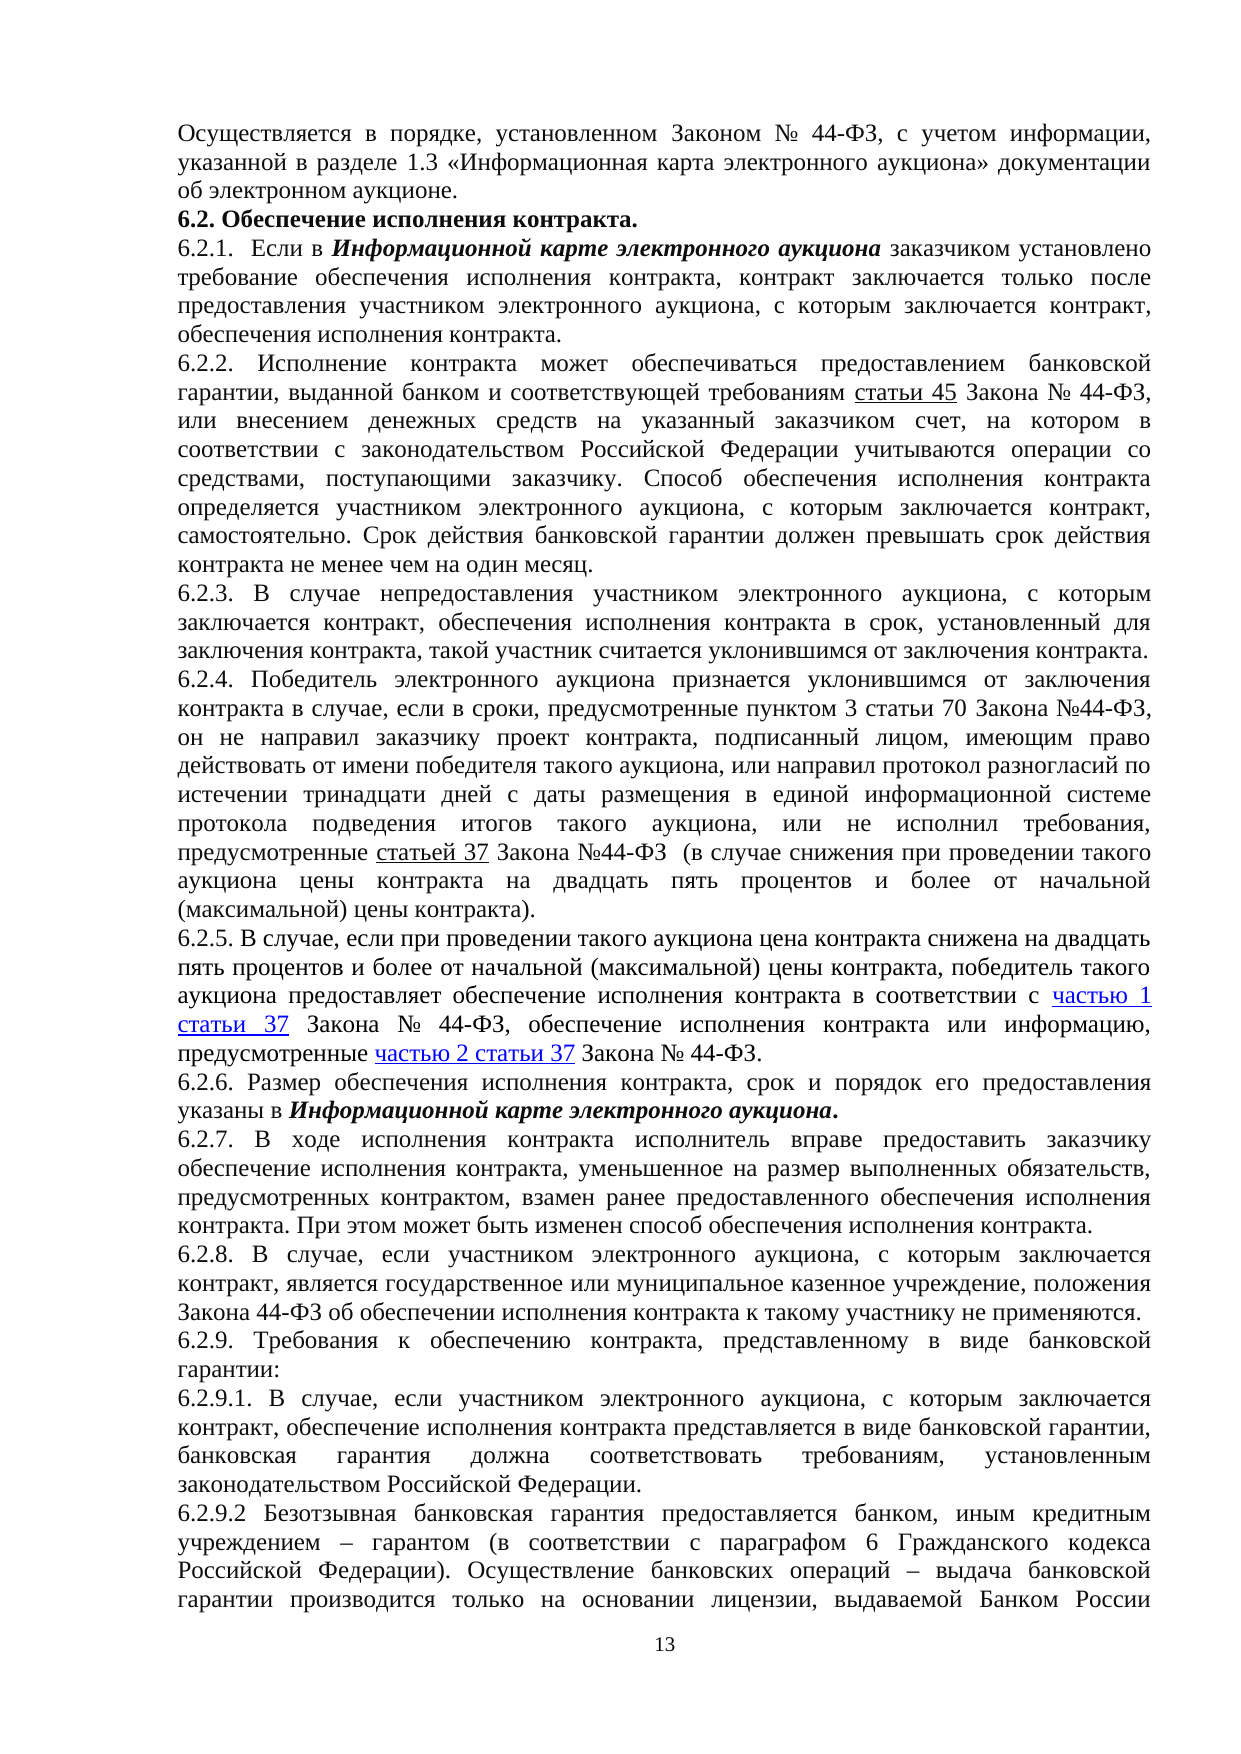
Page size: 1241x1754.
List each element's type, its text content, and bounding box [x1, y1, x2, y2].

text 6.2.7. В ходе исполнения контракта исполнитель вправе предоставить заказчику обеспечение исполнения контракта, уменьшенное на размер выполненных обязательств, предусмотренных контрактом, взамен ранее предоставленного обеспечения исполнения контракта. При этом может быть изменен способ обеспечения исполнения контракта. [177, 1124, 1152, 1239]
text 6.2.4. Победитель электронного аукциона признается уклонившимся от заключения контракта в случае, если в сроки, предусмотренные пунктом 3 статьи 70 Закона №44-ФЗ, он не направил заказчику проект контракта, подписанный лицом, имеющим право действовать от имени победителя такого аукциона, или направил протокол разногласий по истечении тринадцати дней с даты размещения в единой информационной системе протокола подведения итогов такого аукциона, или не исполнил требования, предусмотренные статьей 37 Закона №44-ФЗ (в случае снижения при проведении такого аукциона цены контракта на двадцать пять процентов и более от начальной (максимальной) цены контракта). [177, 664, 1152, 923]
text Осуществляется в порядке, установленном Законом № 44-ФЗ, с учетом информации, указанной в разделе 1.3 «Информационная карта электронного аукциона» документации об электронном аукционе. [177, 118, 1152, 204]
text 6.2.6. Размер обеспечения исполнения контракта, срок и порядок его предоставления указаны в Информационной карте электронного аукциона. [177, 1067, 1152, 1124]
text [177, 1498, 1152, 1613]
text 6.2.8. В случае, если участником электронного аукциона, с которым заключается контракт, является государственное или муниципальное казенное учреждение, положения Закона 44-ФЗ об обеспечении исполнения контракта к такому участнику не применяются. [177, 1239, 1152, 1326]
text 6.2.1. Если в Информационной карте электронного аукциона заказчиком установлено требование обеспечения исполнения контракта, контракт заключается только после предоставления участником электронного аукциона, с которым заключается контракт, обеспечения исполнения контракта. [177, 233, 1152, 348]
text 6.2. Обеспечение исполнения контракта. [177, 204, 1152, 233]
text 6.2.2. Исполнение контракта может обеспечиваться предоставлением банковской гарантии, выданной банком и соответствующей требованиям статьи 45 Закона № 44-ФЗ, или внесением денежных средств на указанный заказчиком счет, на котором в соответствии с законодательством Российской Федерации учитываются операции со средствами, поступающими заказчику. Способ обеспечения исполнения контракта определяется участником электронного аукциона, с которым заключается контракт, самостоятельно. Срок действия банковской гарантии должен превышать срок действия контракта не менее чем на один месяц. [177, 348, 1152, 578]
text 6.2.9.1. В случае, если участником электронного аукциона, с которым заключается контракт, обеспечение исполнения контракта представляется в виде банковской гарантии, банковская гарантия должна соответствовать требованиям, установленным законодательством Российской Федерации. [177, 1383, 1152, 1498]
text 6.2.5. В случае, если при проведении такого аукциона цена контракта снижена на двадцать пять процентов и более от начальной (максимальной) цены контракта, победитель такого аукциона предоставляет обеспечение исполнения контракта в соответствии с частью 1 статьи 37 Закона № 44-ФЗ, обеспечение исполнения контракта или информацию, предусмотренные частью 2 статьи 37 Закона № 44-ФЗ. [177, 923, 1152, 1067]
text 6.2.9. Требования к обеспечению контракта, представленному в виде банковской гарантии: [177, 1326, 1152, 1383]
text 6.2.3. В случае непредоставления участником электронного аукциона, с которым заключается контракт, обеспечения исполнения контракта в срок, установленный для заключения контракта, такой участник считается уклонившимся от заключения контракта. [177, 578, 1152, 664]
